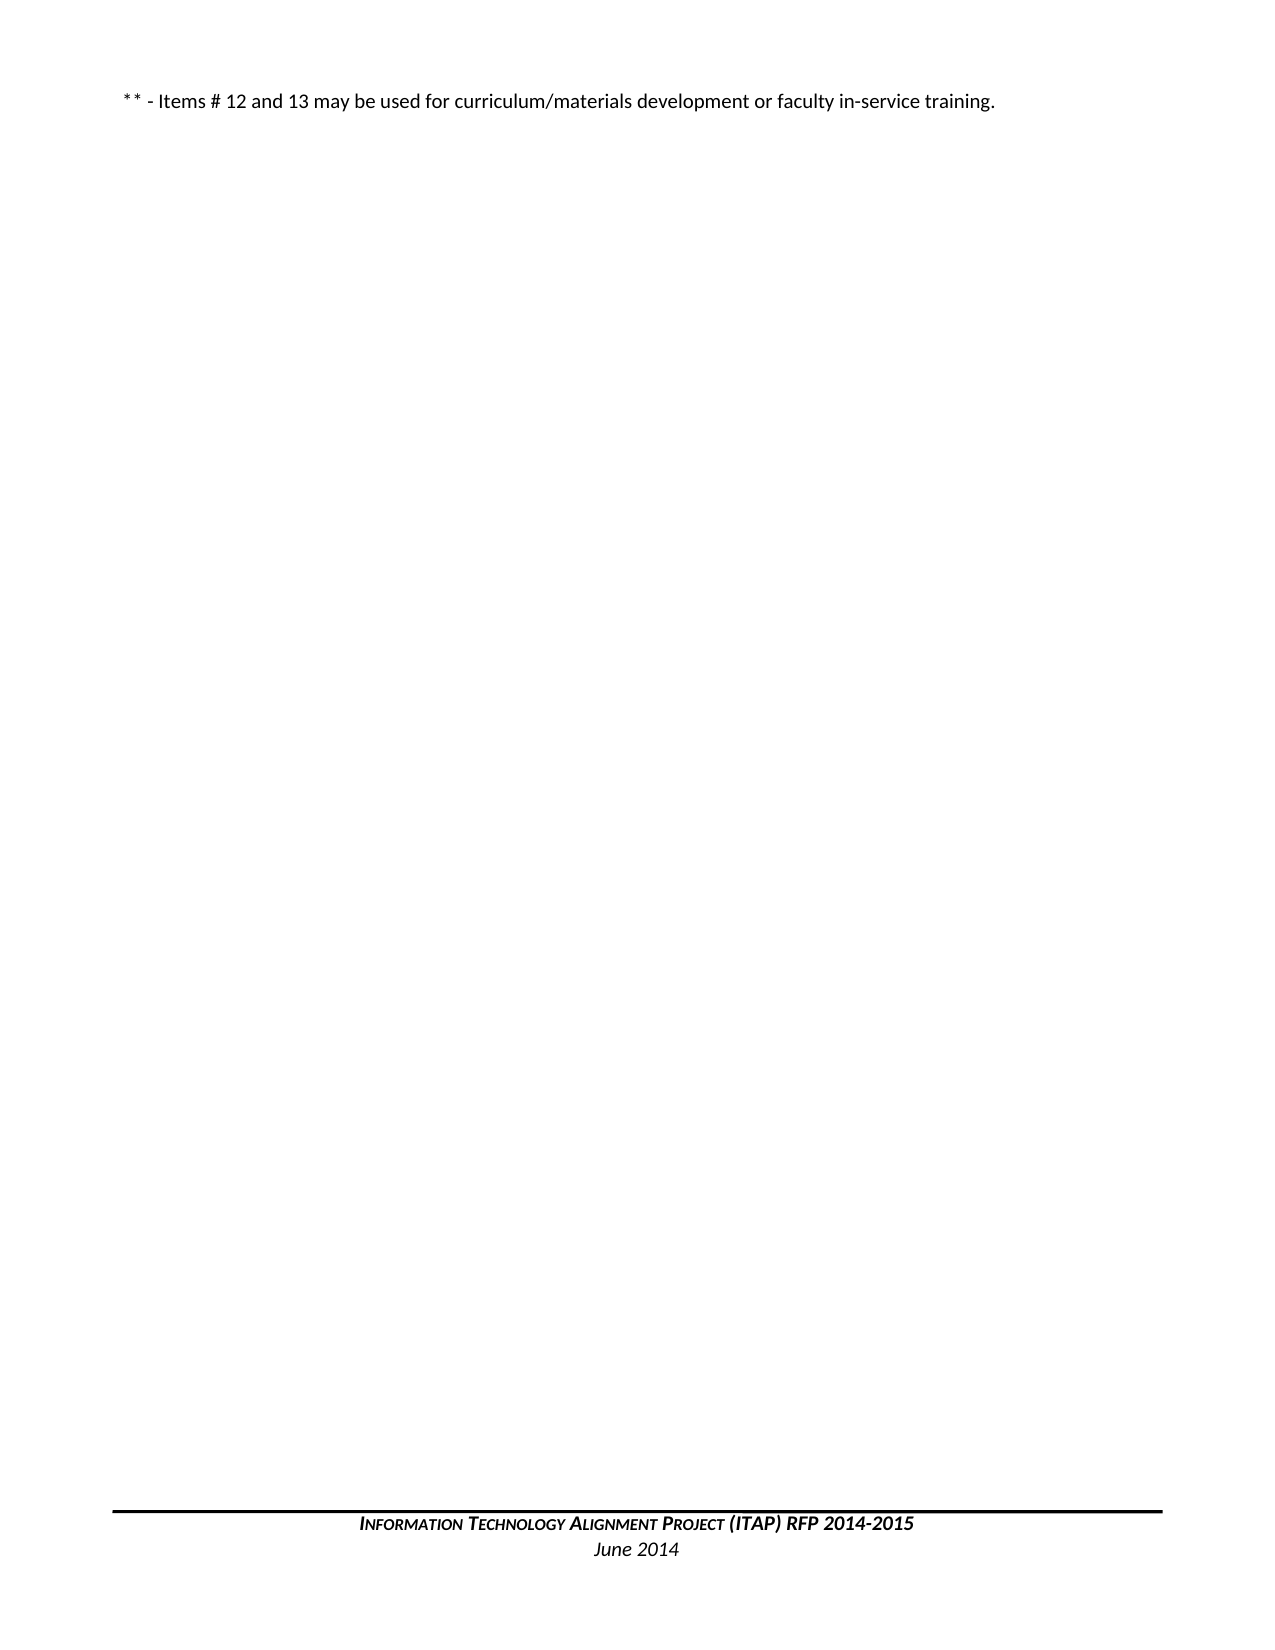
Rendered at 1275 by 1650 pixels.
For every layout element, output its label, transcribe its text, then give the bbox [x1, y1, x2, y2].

text ** - Items # 12 and 13 may be used for curriculum/materials development or faculty in-service training. [122, 89, 1125, 114]
